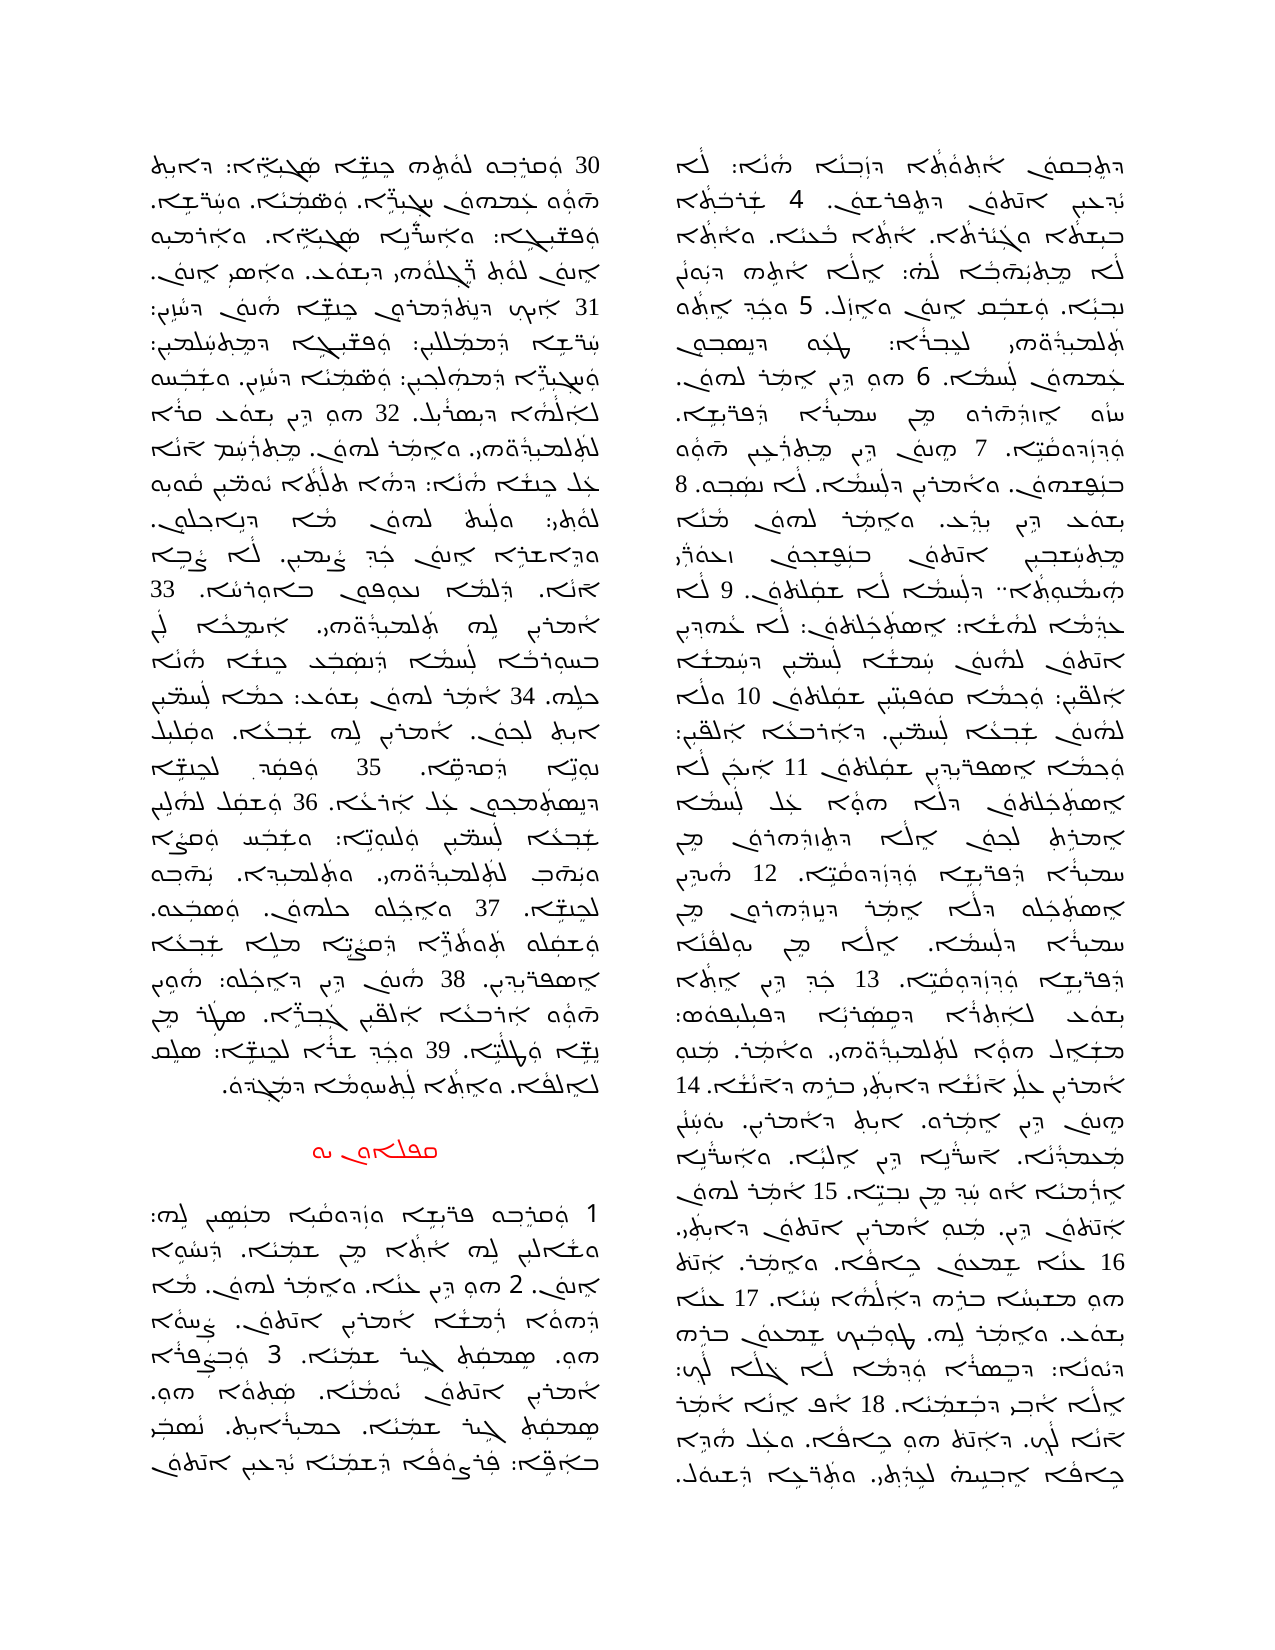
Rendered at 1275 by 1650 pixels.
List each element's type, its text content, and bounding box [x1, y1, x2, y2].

text ܩܦܠܐܘܢ ܝܘ [150, 1135, 600, 1170]
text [150, 150, 600, 1106]
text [150, 1199, 600, 1482]
